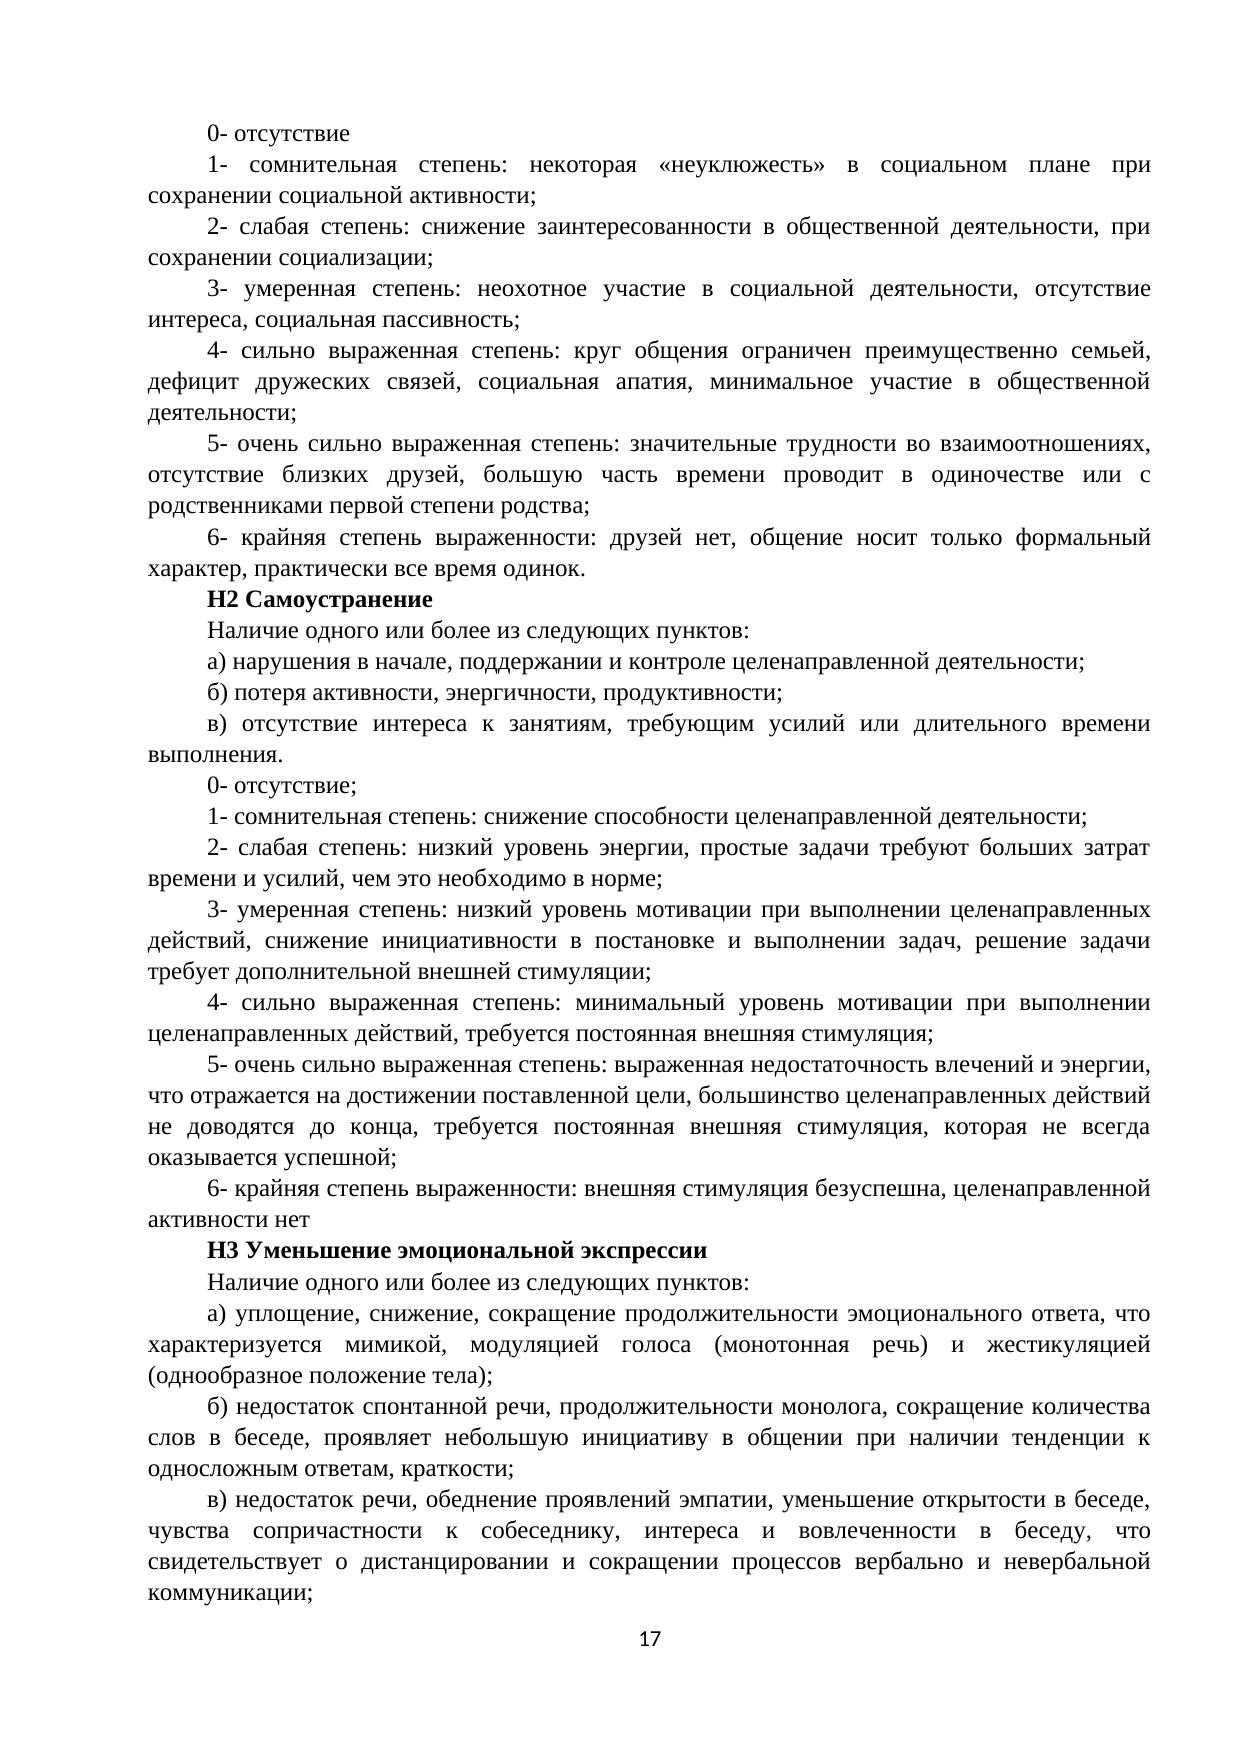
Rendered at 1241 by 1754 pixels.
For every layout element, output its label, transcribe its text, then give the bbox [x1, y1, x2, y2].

text Н2 Самоустранение [148, 584, 1152, 612]
text 1- сомнительная степень: некоторая «неуклюжесть» в социальном плане при сохранении социальной активности; [148, 149, 1152, 209]
text Наличие одного или более из следующих пунктов: [148, 1267, 1152, 1295]
text 2- слабая степень: снижение заинтересованности в общественной деятельности, при сохранении социализации; [148, 211, 1152, 271]
text б) недостаток спонтанной речи, продолжительности монолога, сокращение количества слов в беседе, проявляет небольшую инициативу в общении при наличии тенденции к односложным ответам, краткости; [148, 1391, 1152, 1482]
text 0- отсутствие; [148, 770, 1152, 799]
text в) недостаток речи, обеднение проявлений эмпатии, уменьшение открытости в беседе, чувства сопричастности к собеседнику, интереса и вовлеченности в беседу, что свидетельствует о дистанцировании и сокращении процессов вербально и невербальной коммуникации; [148, 1484, 1152, 1606]
text 0- отсутствие [148, 118, 1152, 147]
text 6- крайняя степень выраженности: внешняя стимуляция безуспешна, целенаправленной активности нет [148, 1173, 1152, 1233]
text в) отсутствие интереса к занятиям, требующим усилий или длительного времени выполнения. [148, 708, 1152, 768]
text а) нарушения в начале, поддержании и контроле целенаправленной деятельности; [148, 646, 1152, 674]
text 3- умеренная степень: низкий уровень мотивации при выполнении целенаправленных действий, снижение инициативности в постановке и выполнении задач, решение задачи требует дополнительной внешней стимуляции; [148, 894, 1152, 985]
text 2- слабая степень: низкий уровень энергии, простые задачи требуют больших затрат времени и усилий, чем это необходимо в норме; [148, 832, 1152, 892]
text 4- сильно выраженная степень: минимальный уровень мотивации при выполнении целенаправленных действий, требуется постоянная внешняя стимуляция; [148, 987, 1152, 1047]
text 5- очень сильно выраженная степень: значительные трудности во взаимоотношениях, отсутствие близких друзей, большую часть времени проводит в одиночестве или с родственниками первой степени родства; [148, 428, 1152, 519]
text б) потеря активности, энергичности, продуктивности; [148, 677, 1152, 706]
text 5- очень сильно выраженная степень: выраженная недостаточность влечений и энергии, что отражается на достижении поставленной цели, большинство целенаправленных действий не доводятся до конца, требуется постоянная внешняя стимуляция, которая не всегда оказывается успешной; [148, 1049, 1152, 1171]
text 6- крайняя степень выраженности: друзей нет, общение носит только формальный характер, практически все время одинок. [148, 522, 1152, 581]
text а) уплощение, снижение, сокращение продолжительности эмоционального ответа, что характеризуется мимикой, модуляцией голоса (монотонная речь) и жестикуляцией (однообразное положение тела); [148, 1298, 1152, 1388]
text 4- сильно выраженная степень: круг общения ограничен преимущественно семьей, дефицит дружеских связей, социальная апатия, минимальное участие в общественной деятельности; [148, 335, 1152, 426]
text 3- умеренная степень: неохотное участие в социальной деятельности, отсутствие интереса, социальная пассивность; [148, 273, 1152, 333]
text Н3 Уменьшение эмоциональной экспрессии [148, 1236, 1152, 1264]
text 1- сомнительная степень: снижение способности целенаправленной деятельности; [148, 801, 1152, 830]
text Наличие одного или более из следующих пунктов: [148, 615, 1152, 643]
